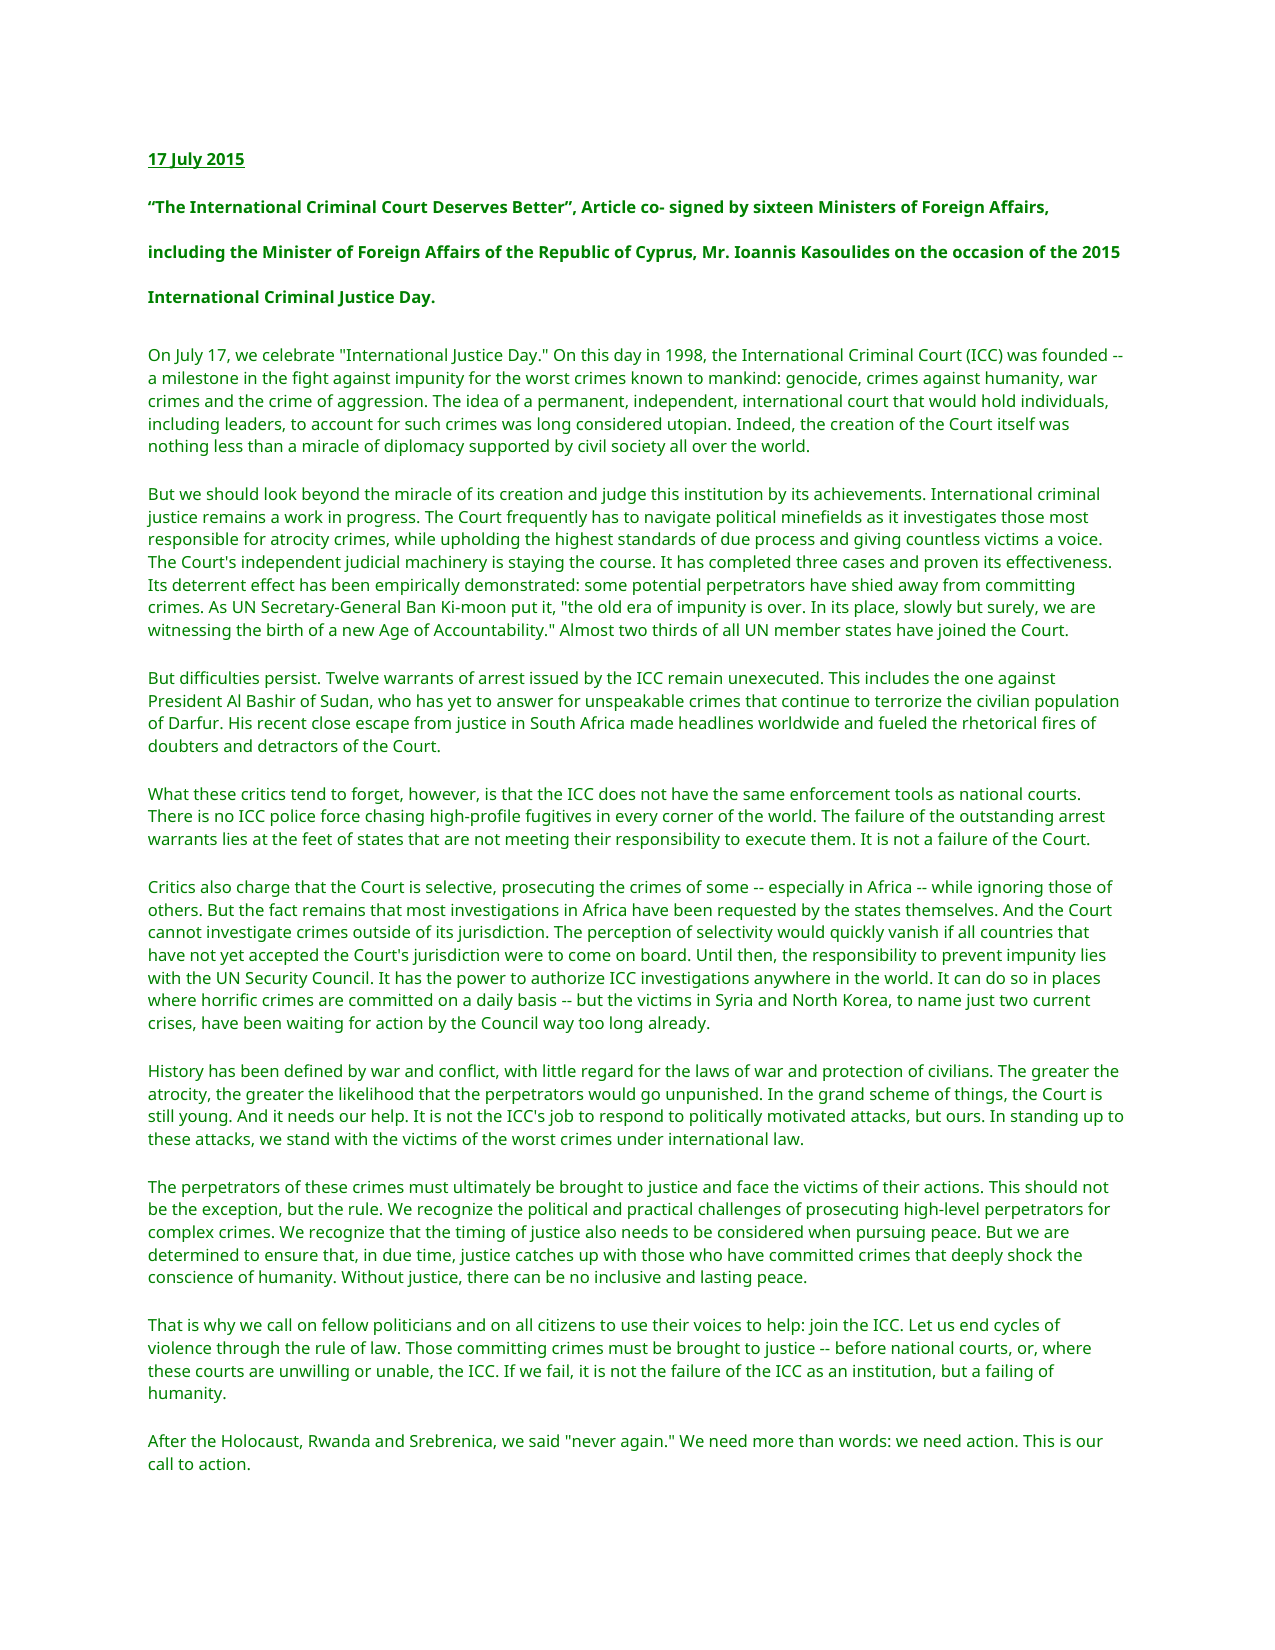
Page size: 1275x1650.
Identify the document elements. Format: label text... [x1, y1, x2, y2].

text But we should look beyond the miracle of its creation and judge this institution by its achievements. International criminal justice remains a work in progress. The Court frequently has to navigate political minefields as it investigates those most responsible for atrocity crimes, while upholding the highest standards of due process and giving countless victims a voice. The Court's independent judicial machinery is staying the course. It has completed three cases and proven its effectiveness. Its deterrent effect has been empirically demonstrated: some potential perpetrators have shied away from committing crimes. As UN Secretary-General Ban Ki-moon put it, "the old era of impunity is over. In its place, slowly but surely, we are witnessing the birth of a new Age of Accountability." Almost two thirds of all UN member states have joined the Court. [148, 483, 1127, 642]
text That is why we call on fellow politicians and on all citizens to use their voices to help: join the ICC. Let us end cycles of violence through the rule of law. Those committing crimes must be brought to justice -- before national courts, or, where these courts are unwilling or unable, the ICC. If we fail, it is not the failure of the ICC as an institution, but a failing of humanity. [148, 1314, 1127, 1405]
text History has been defined by war and conflict, with little regard for the laws of war and protection of civilians. The greater the atrocity, the greater the likelihood that the perpetrators would go unpunished. In the grand scheme of things, the Court is still young. And it needs our help. It is not the ICC's job to respond to politically motivated attacks, but ours. In standing up to these attacks, we stand with the victims of the worst crimes under international law. [148, 1059, 1127, 1150]
text On July 17, we celebrate "International Justice Day." On this day in 1998, the International Criminal Court (ICC) was founded -- a milestone in the fight against impunity for the worst crimes known to mankind: genocide, crimes against humanity, war crimes and the crime of aggression. The idea of a permanent, independent, international court that would hold individuals, including leaders, to account for such crimes was long considered utopian. Indeed, the creation of the Court itself was nothing less than a miracle of diplomacy supported by civil society all over the world. [148, 344, 1127, 458]
text But difficulties persist. Twelve warrants of arrest issued by the ICC remain unexecuted. This includes the one against President Al Bashir of Sudan, who has yet to answer for unspeakable crimes that continue to terrorize the civilian population of Darfur. His recent close escape from justice in South Africa made headlines worldwide and fueled the rhetorical fires of doubters and detractors of the Court. [148, 667, 1127, 757]
text What these critics tend to forget, however, is that the ICC does not have the same enforcement tools as national courts. There is no ICC police force chasing high-profile fugitives in every corner of the world. The failure of the outstanding arrest warrants lies at the feet of states that are not meeting their responsibility to execute them. It is not a failure of the Court. [148, 782, 1127, 851]
text 17 July 2015 [148, 148, 1127, 170]
text “The International Criminal Court Deserves Better”, Article co- signed by sixteen Ministers of Foreign Affairs, including the Minister of Foreign Affairs of the Republic of Cyprus, Mr. Ioannis Kasoulides on the occasion of the 2015 International Criminal Justice Day. [148, 195, 1127, 309]
text Critics also charge that the Court is selective, prosecuting the crimes of some -- especially in Africa -- while ignoring those of others. But the fact remains that most investigations in Africa have been requested by the states themselves. And the Court cannot investigate crimes outside of its jurisdiction. The perception of selectivity would quickly vanish if all countries that have not yet accepted the Court's jurisdiction were to come on board. Until then, the responsibility to prevent impunity lies with the UN Security Council. It has the power to authorize ICC investigations anywhere in the world. It can do so in places where horrific crimes are committed on a daily basis -- but the victims in Syria and North Korea, to name just two current crises, have been waiting for action by the Council way too long already. [148, 876, 1127, 1034]
text After the Holocaust, Rwanda and Srebrenica, we said "never again." We need more than words: we need action. This is our call to action. [148, 1430, 1127, 1475]
text The perpetrators of these crimes must ultimately be brought to justice and face the victims of their actions. This should not be the exception, but the rule. We recognize the political and practical challenges of prosecuting high-level perpetrators for complex crimes. We recognize that the timing of justice also needs to be considered when pursuing peace. But we are determined to ensure that, in due time, justice catches up with those who have committed crimes that deeply shock the conscience of humanity. Without justice, there can be no inclusive and lasting peace. [148, 1175, 1127, 1289]
